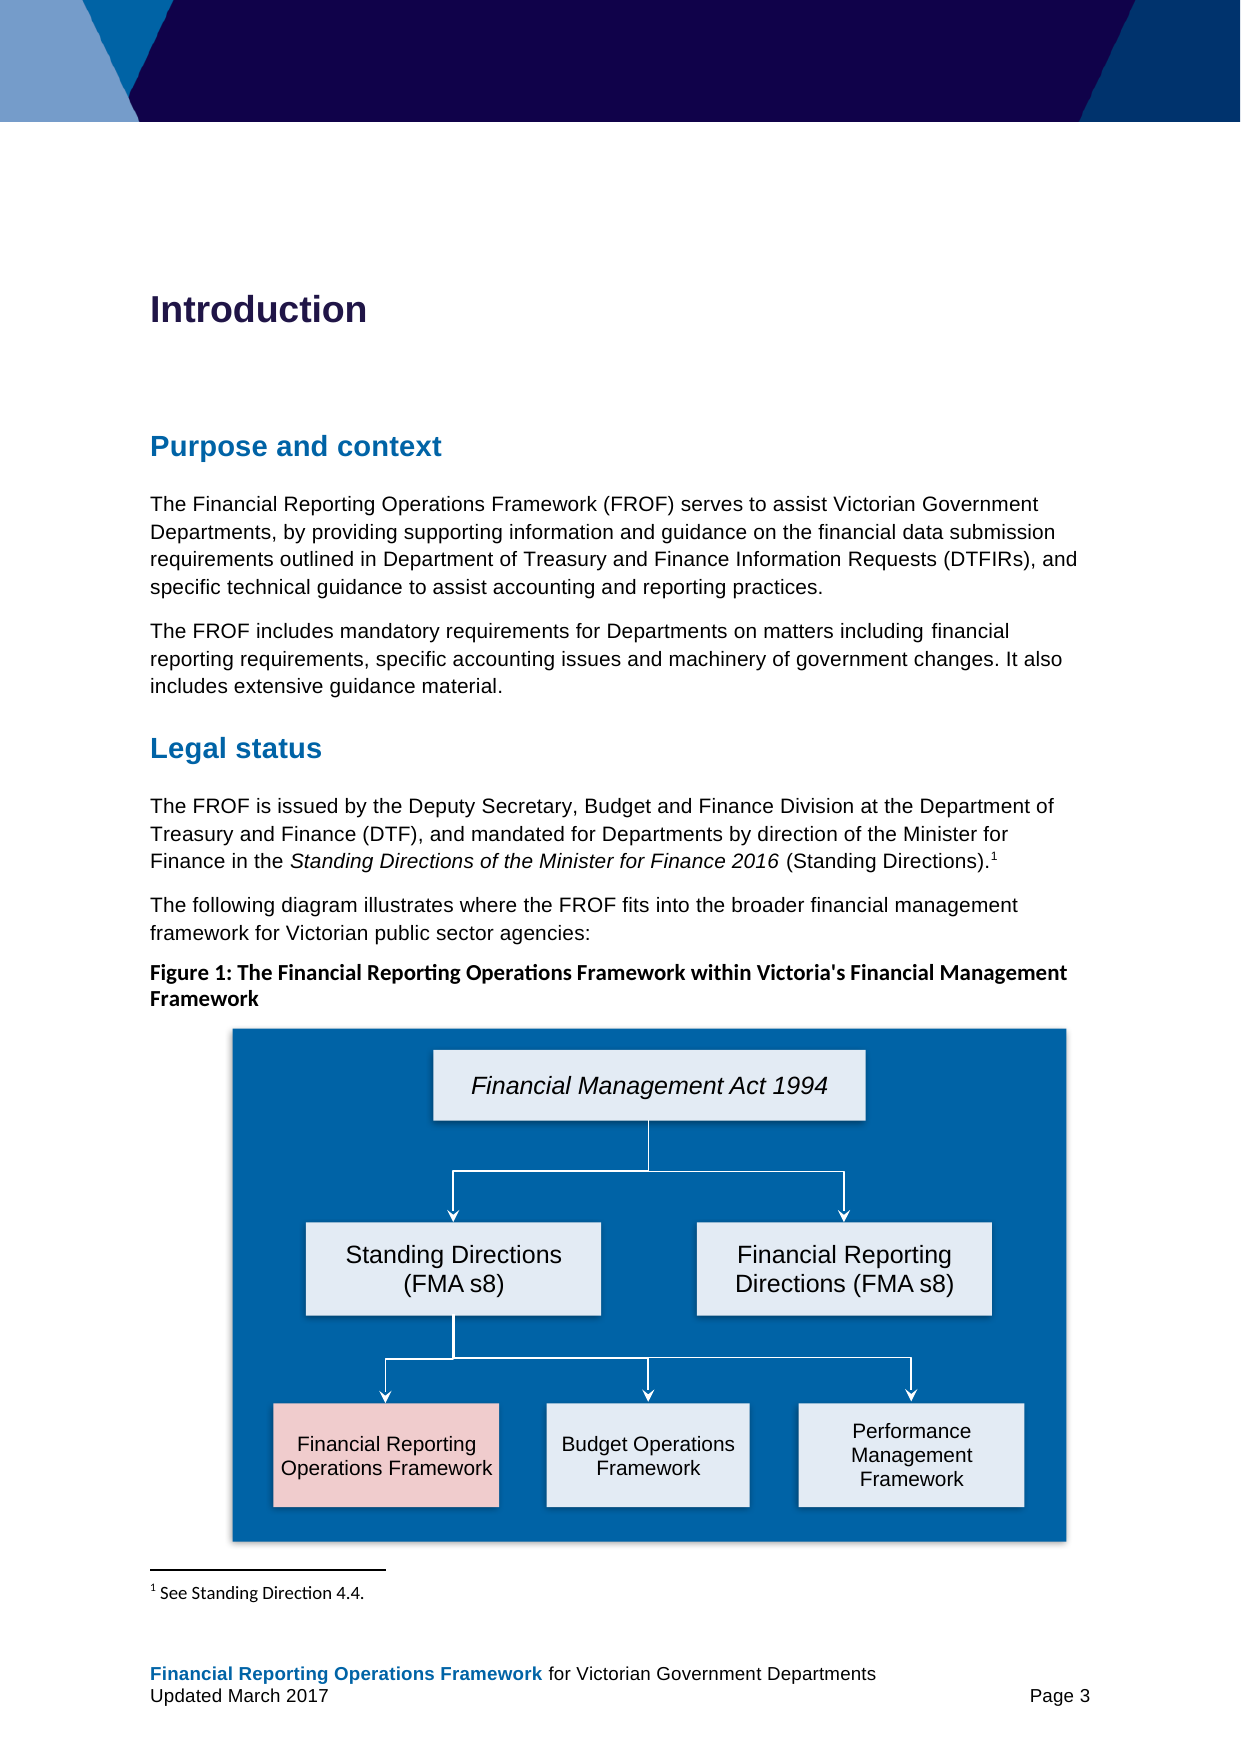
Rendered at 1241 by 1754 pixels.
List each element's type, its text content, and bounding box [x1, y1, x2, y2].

text The FROF includes mandatory requirements for Departments on matters including financial reporting requirements, specific accounting issues and machinery of government changes. It also includes extensive guidance material. [150, 619, 1090, 698]
text Figure 1: The Financial Reporting Operations Framework within Victoria's Financial Management Framework [150, 959, 1090, 1012]
subtitle Introduction [150, 287, 1090, 331]
text The FROF is issued by the Deputy Secretary, Budget and Finance Division at the Department of Treasury and Finance (DTF), and mandated for Departments by direction of the Minister for Finance in the Standing Directions of the Minister for Finance 2016 (Standing Directions). [150, 794, 1090, 873]
subtitle Purpose and context [150, 429, 1090, 462]
picture [0, 0, 1241, 122]
text The Financial Reporting Operations Framework (FROF) serves to assist Victorian Government Departments, by providing supporting information and guidance on the financial data submission requirements outlined in Department of Treasury and Finance Information Requests (DTFIRs), and specific technical guidance to assist accounting and reporting practices. [150, 492, 1090, 599]
subtitle Legal status [150, 731, 1090, 764]
text The following diagram illustrates where the FROF fits into the broader financial management framework for Victorian public sector agencies: [150, 893, 1090, 945]
